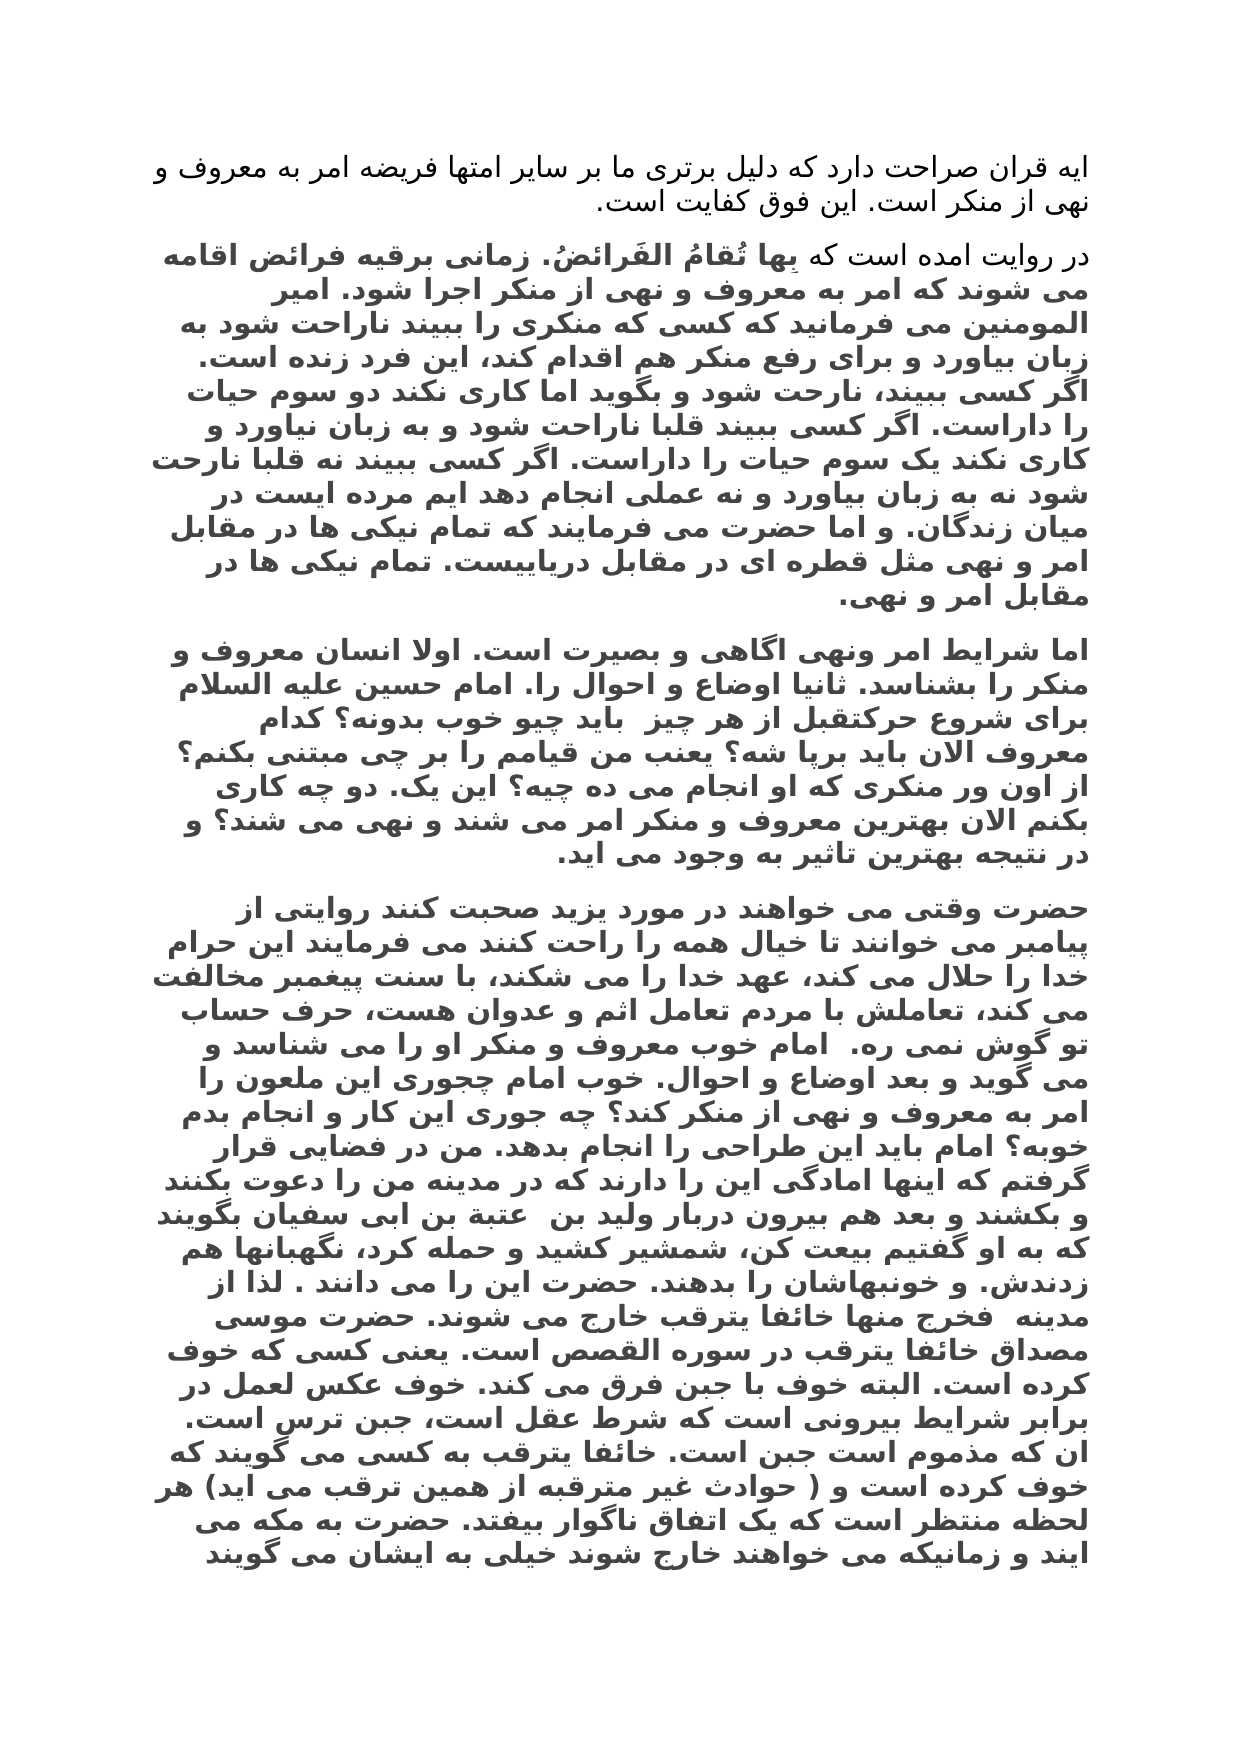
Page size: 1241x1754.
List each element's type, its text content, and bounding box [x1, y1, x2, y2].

text اما شرایط امر ونهی اگاهی و بصیرت است. اولا انسان معروف و منکر را بشناسد. ثانیا اوضاع و احوال را. امام حسین علیه السلام برای شروع حرکتقبل از هر چیز باید چیو خوب بدونه؟ کدام معروف الان باید برپا شه؟ یعنب من قیامم را بر چی مبتنی بکنم؟ از اون ور منکری که او انجام می ده چیه؟ این یک. دو چه کاری بکنم الان بهترین معروف و منکر امر می شند و نهی می شند؟ و در نتیجه بهترین تاثیر به وجود می اید. [150, 633, 556, 871]
text ایه قران صراحت دارد که دلیل برتری ما بر سایر امتها فریضه امر به معروف و نهی از منکر است. این فوق کفایت است. [150, 150, 1090, 218]
text در روایت امده است که بِها تُقامُ الفَرائضُ. زمانی برقیه فرائض اقامه می شوند که امر به معروف و نهی از منکر اجرا شود. امیر المومنین می فرمانید که کسی که منکری را ببیند ناراحت شود به زبان بیاورد و برای رفع منکر هم اقدام کند، این فرد زنده است. اگر کسی ببیند، نارحت شود و بگوید اما کاری نکند دو سوم حیات را داراست. اگر کسی ببیند قلبا ناراحت شود و به زبان نیاورد و کاری نکند یک سوم حیات را داراست. اگر کسی ببیند نه قلبا نارحت شود نه به زبان بیاورد و نه عملی انجام دهد ایم مرده ایست در میان زندگان. و اما حضرت می فرمایند که تمام نیکی ها در مقابل امر و نهی مثل قطره ای در مقابل دریاییست. تمام نیکی ها در مقابل امر و نهی. [150, 239, 1090, 612]
